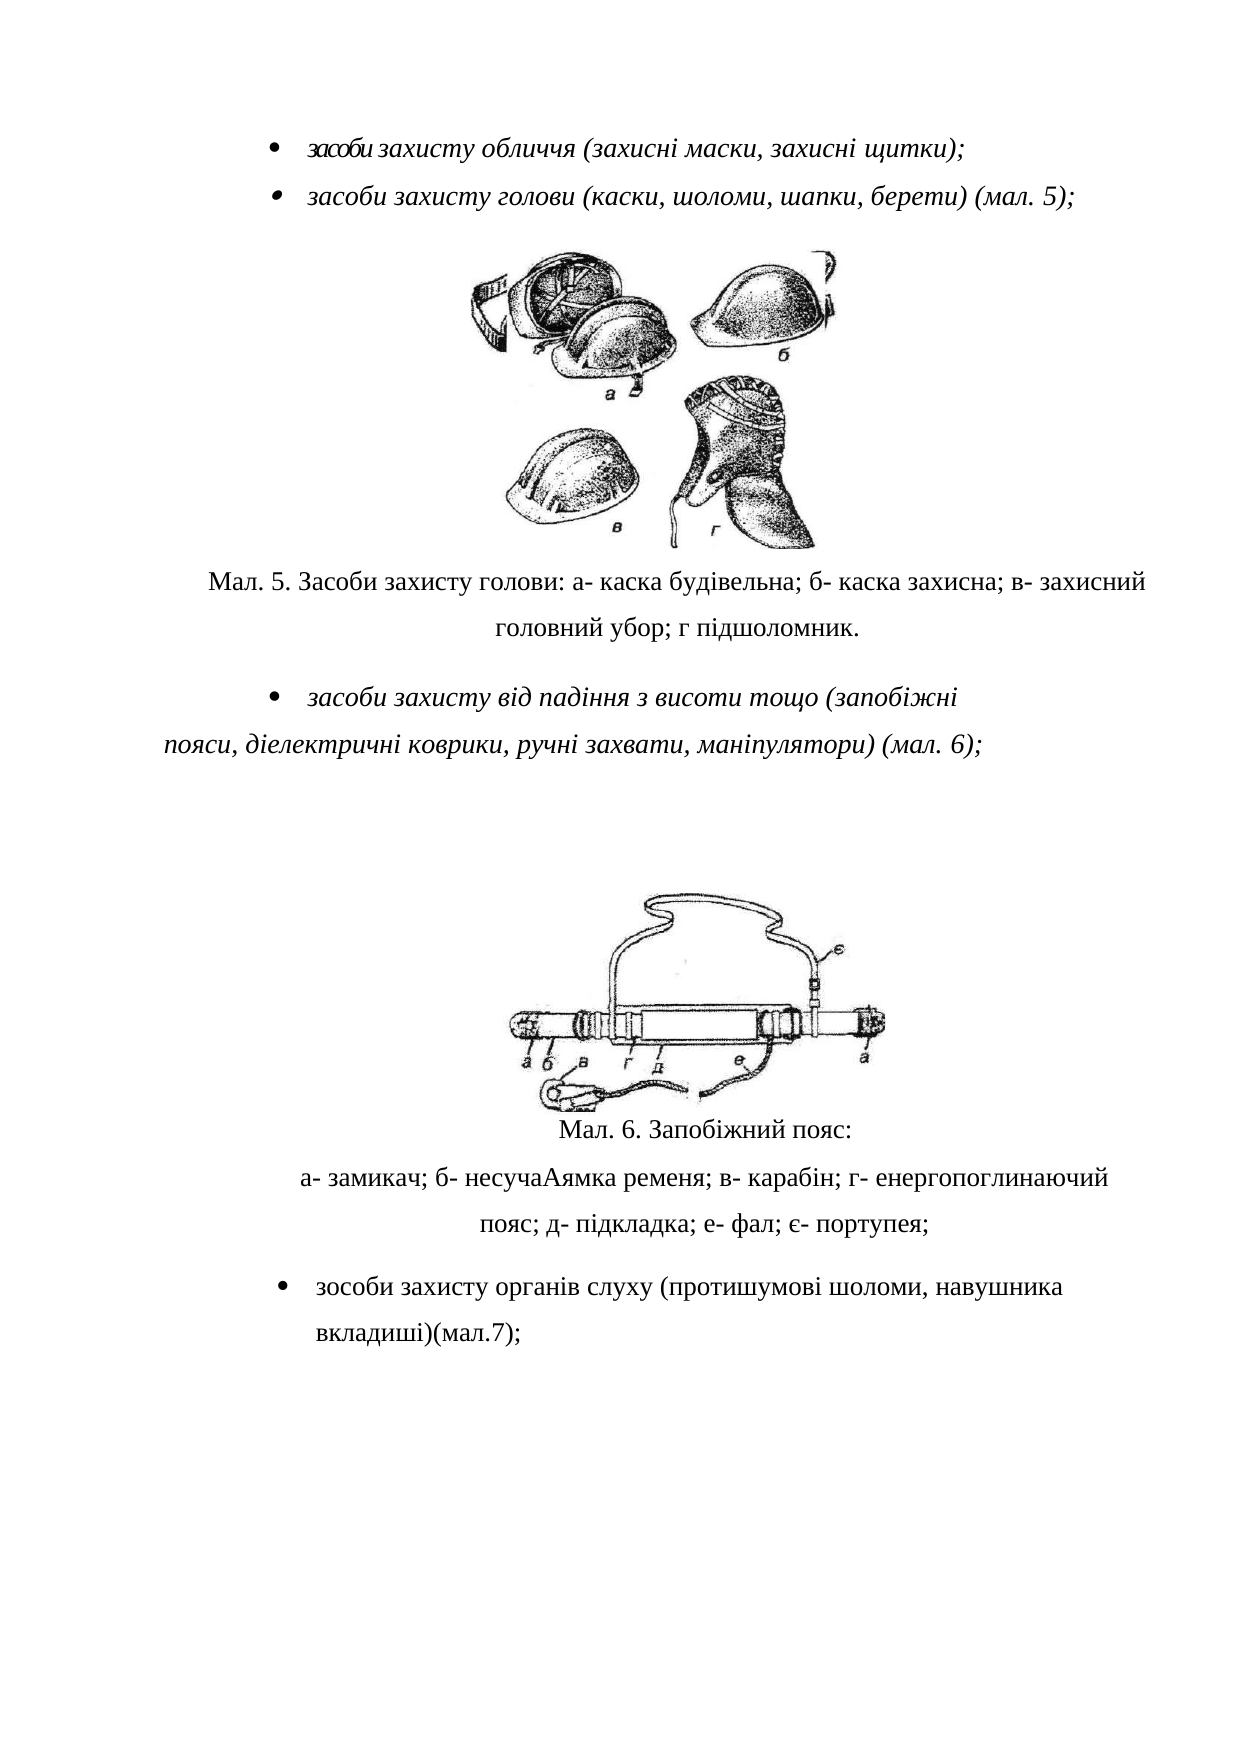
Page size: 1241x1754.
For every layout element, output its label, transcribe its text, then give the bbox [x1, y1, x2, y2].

picture [470, 249, 843, 549]
list зособи захисту органів слуху (протишумові шоломи, навушника вкладиші)(мал.7); [278, 1270, 1064, 1347]
subtitle засоби захисту обличчя (захисні маски, захисні щитки); [269, 131, 1205, 163]
picture [502, 893, 886, 1115]
list засоби захисту голови (каски, шоломи, шапки, берети) (мал. 5); [269, 179, 1205, 212]
subtitle засоби захисту від падіння з висоти тощо (запобіжні пояси, діелектричні коврики, ручні захвати, маніпулятори) (мал. 6); [163, 680, 1041, 760]
text а- замикач; б- несучаАямка ременя; в- карабін; г- енергопоглинаючий пояс; д- підкладка; е- фал; є- портупея; [300, 1161, 1109, 1238]
